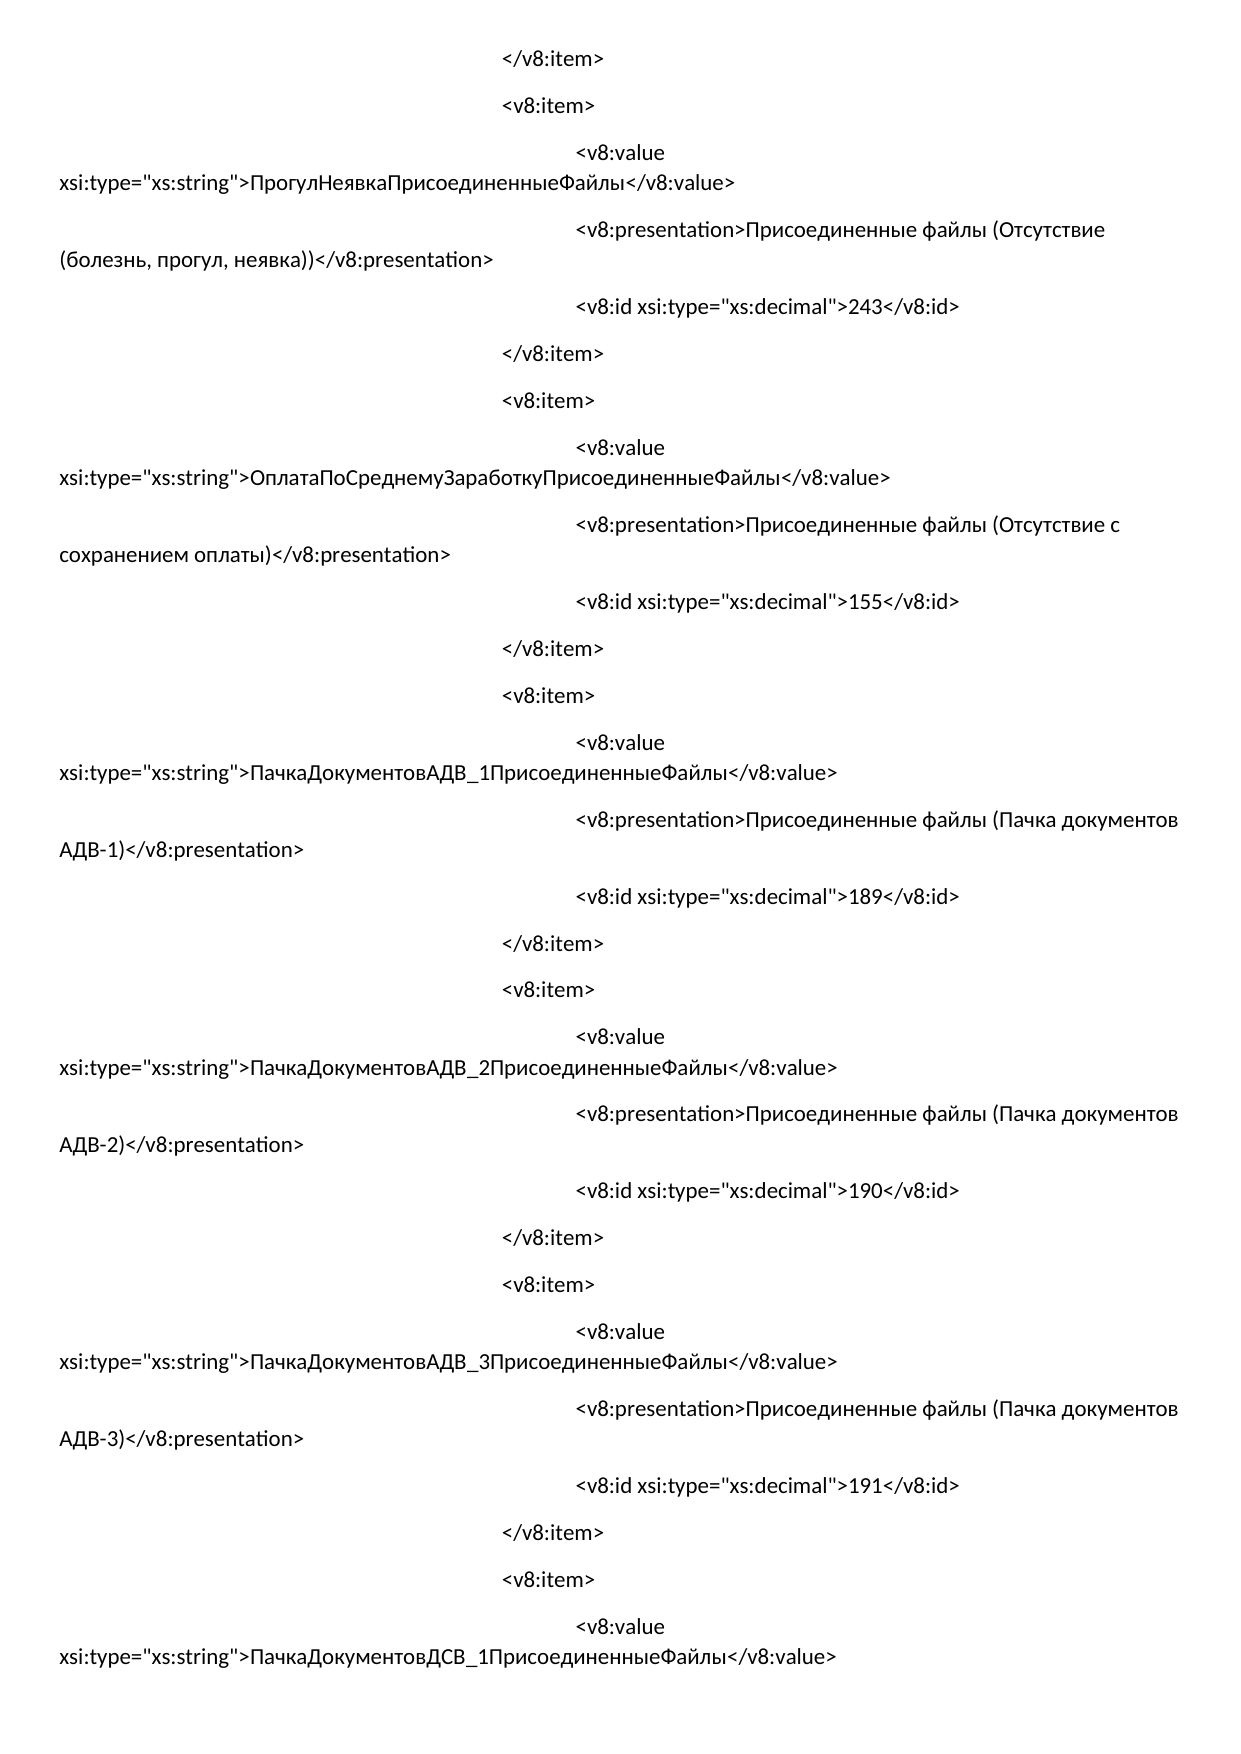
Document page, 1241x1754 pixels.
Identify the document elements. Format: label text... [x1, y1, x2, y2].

text </v8:item> [59, 929, 1181, 957]
text </v8:item> [59, 44, 1181, 72]
text <v8:id xsi:type="xs:decimal">243</v8:id> [59, 292, 1181, 320]
text <v8:value xsi:type="xs:string">ПачкаДокументовАДВ_1ПрисоединенныеФайлы</v8:value> [59, 728, 1181, 786]
text <v8:id xsi:type="xs:decimal">191</v8:id> [59, 1471, 1181, 1499]
text </v8:item> [59, 1223, 1181, 1252]
text <v8:value xsi:type="xs:string">ПрогулНеявкаПрисоединенныеФайлы</v8:value> [59, 138, 1181, 196]
text <v8:id xsi:type="xs:decimal">189</v8:id> [59, 882, 1181, 910]
text </v8:item> [59, 634, 1181, 662]
text <v8:value xsi:type="xs:string">ПачкаДокументовДСВ_1ПрисоединенныеФайлы</v8:value> [59, 1612, 1181, 1670]
text <v8:presentation>Присоединенные файлы (Пачка документов АДВ-2)</v8:presentation> [59, 1099, 1181, 1158]
text <v8:id xsi:type="xs:decimal">155</v8:id> [59, 587, 1181, 615]
text <v8:item> [59, 1565, 1181, 1593]
text <v8:presentation>Присоединенные файлы (Отсутствие (болезнь, прогул, неявка))</v8:presentation> [59, 215, 1181, 273]
text <v8:item> [59, 681, 1181, 709]
text <v8:value xsi:type="xs:string">ПачкаДокументовАДВ_3ПрисоединенныеФайлы</v8:value> [59, 1317, 1181, 1376]
text <v8:id xsi:type="xs:decimal">190</v8:id> [59, 1177, 1181, 1205]
text </v8:item> [59, 339, 1181, 367]
text <v8:item> [59, 386, 1181, 414]
text <v8:presentation>Присоединенные файлы (Отсутствие с сохранением оплаты)</v8:presentation> [59, 510, 1181, 568]
text <v8:value xsi:type="xs:string">ПачкаДокументовАДВ_2ПрисоединенныеФайлы</v8:value> [59, 1022, 1181, 1081]
text <v8:presentation>Присоединенные файлы (Пачка документов АДВ-3)</v8:presentation> [59, 1394, 1181, 1453]
text <v8:item> [59, 976, 1181, 1004]
text <v8:value xsi:type="xs:string">ОплатаПоСреднемуЗаработкуПрисоединенныеФайлы</v8:value> [59, 433, 1181, 491]
text <v8:item> [59, 91, 1181, 119]
text <v8:presentation>Присоединенные файлы (Пачка документов АДВ-1)</v8:presentation> [59, 805, 1181, 863]
text </v8:item> [59, 1518, 1181, 1546]
text <v8:item> [59, 1270, 1181, 1298]
